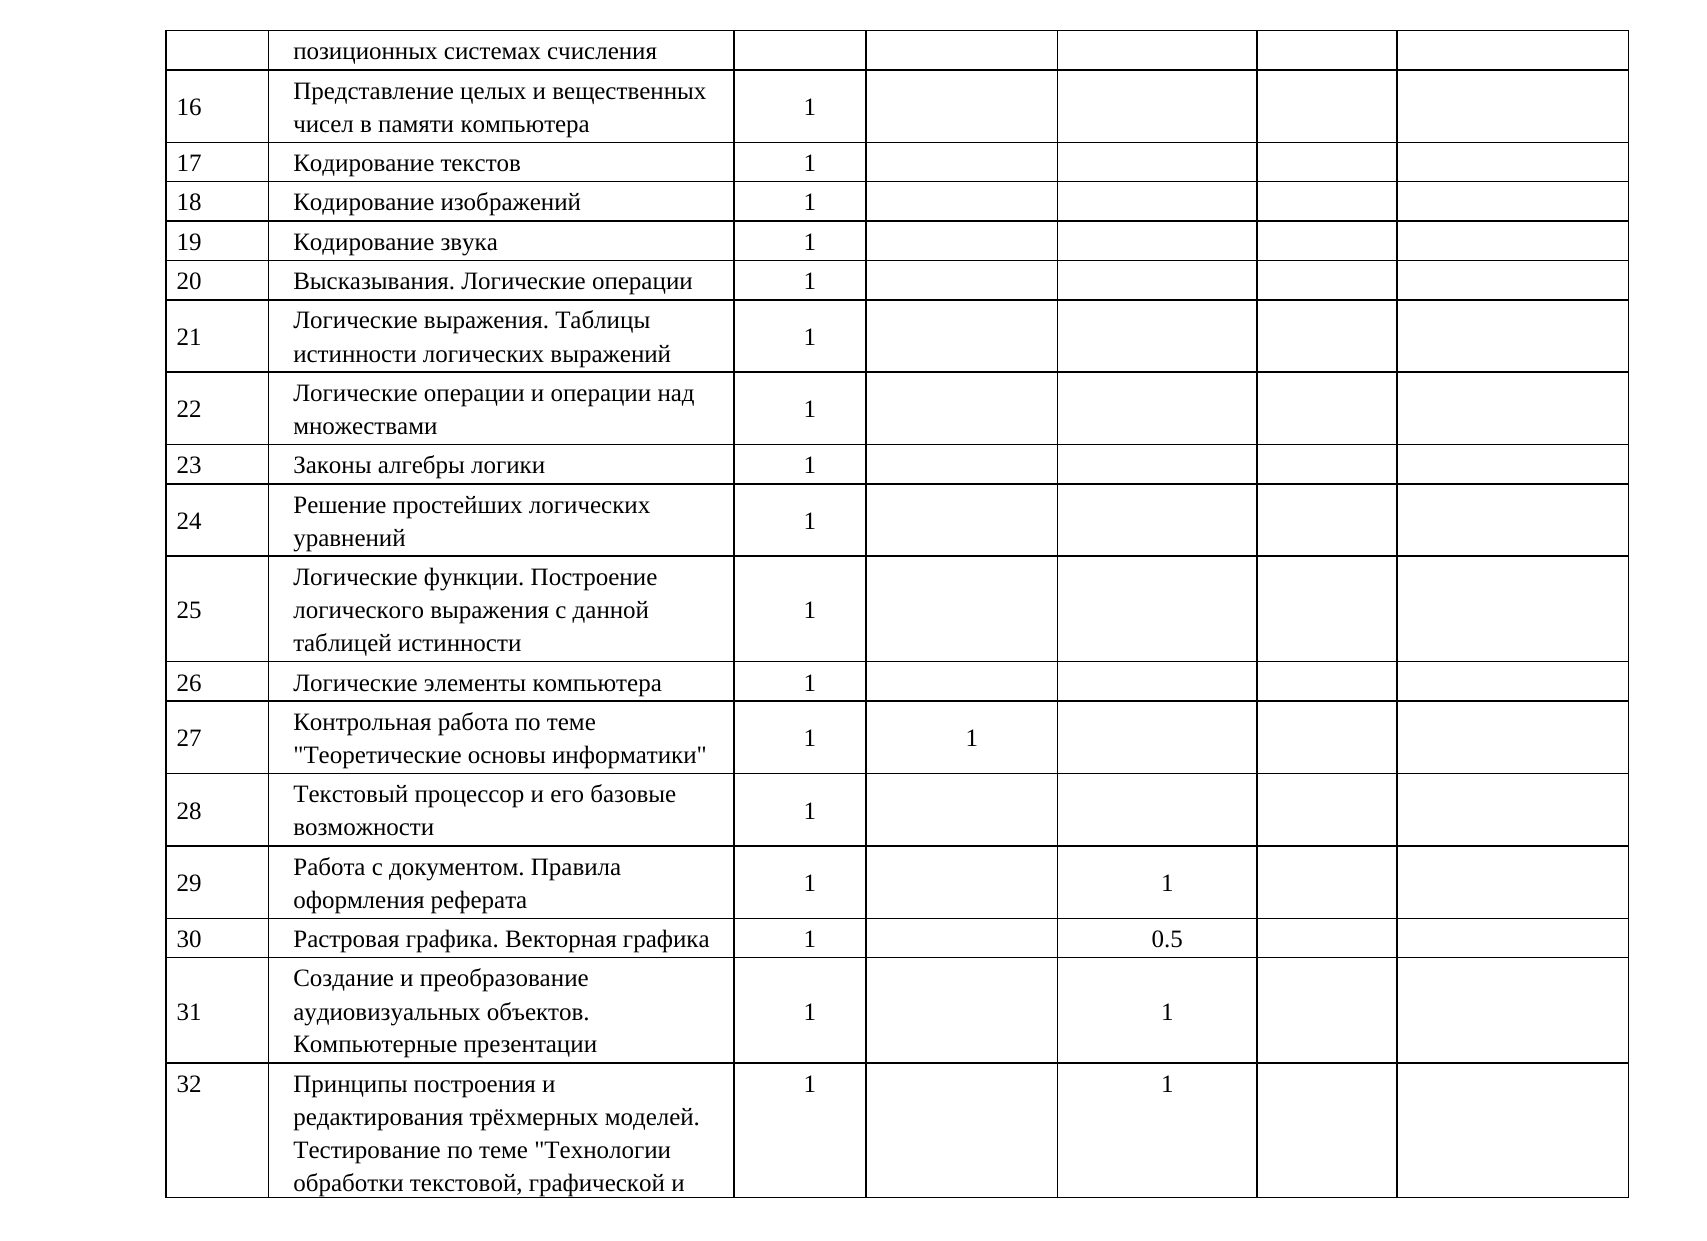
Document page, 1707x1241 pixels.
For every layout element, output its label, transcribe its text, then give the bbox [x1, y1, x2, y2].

table_cell [1398, 919, 1628, 957]
table_cell 22 [167, 373, 268, 444]
table_cell [1058, 373, 1256, 444]
table_cell 1 [735, 958, 865, 1062]
table_cell [1258, 774, 1396, 845]
table_cell 1 [735, 31, 865, 69]
table_cell [867, 182, 1057, 220]
table_cell 28 [167, 774, 268, 845]
table_cell 17 [167, 143, 268, 181]
table_cell Растровая графика. Векторная графика [269, 919, 733, 957]
table_cell [1398, 222, 1628, 259]
table_cell [1258, 662, 1396, 700]
table_cell 1 [867, 702, 1057, 773]
table_cell [1398, 774, 1628, 845]
table_cell [1258, 71, 1396, 141]
table_cell Логические функции. Построение логического выражения с данной таблицей истинности [269, 557, 733, 661]
table_cell [1058, 557, 1256, 661]
table_cell 30 [167, 919, 268, 957]
table_cell [867, 71, 1057, 141]
table_cell 18 [167, 182, 268, 220]
table_cell [1258, 847, 1396, 917]
table_cell Высказывания. Логические операции [269, 261, 733, 299]
table_cell [867, 1064, 1057, 1197]
table_cell [867, 143, 1057, 181]
table_cell 19 [167, 222, 268, 259]
table_cell [1258, 485, 1396, 555]
table_cell 23 [167, 445, 268, 483]
table_cell 1 [1058, 847, 1256, 917]
table_cell 15 [167, 31, 268, 69]
table_cell [1058, 445, 1256, 483]
table_cell Создание и преобразование аудиовизуальных объектов. Компьютерные презентации [269, 958, 733, 1062]
table_cell 1 [1058, 958, 1256, 1062]
table_cell 29 [167, 847, 268, 917]
table_cell [1398, 445, 1628, 483]
table_cell Текстовый процессор и его базовые возможности [269, 774, 733, 845]
table_cell [1058, 702, 1256, 773]
table_cell [1258, 919, 1396, 957]
table_cell [1058, 222, 1256, 259]
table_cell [269, 1064, 733, 1197]
table_cell 1 [1058, 1064, 1256, 1197]
table_cell 1 [735, 1064, 865, 1197]
table_cell [1258, 301, 1396, 371]
table_cell 26 [167, 662, 268, 700]
table_cell [1398, 958, 1628, 1062]
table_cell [269, 31, 733, 69]
table_cell 1 [735, 485, 865, 555]
table_cell 1 [735, 557, 865, 661]
table_cell [867, 261, 1057, 299]
table_cell [1398, 182, 1628, 220]
table_cell [1258, 958, 1396, 1062]
table_cell 1 [735, 301, 865, 371]
table_cell [1058, 71, 1256, 141]
table_cell [867, 373, 1057, 444]
table_cell Логические элементы компьютера [269, 662, 733, 700]
table_cell Законы алгебры логики [269, 445, 733, 483]
table_cell [867, 847, 1057, 917]
table_cell 16 [167, 71, 268, 141]
table_cell [1398, 143, 1628, 181]
table_cell 1 [735, 222, 865, 259]
table_cell Кодирование текстов [269, 143, 733, 181]
table_cell [1258, 222, 1396, 259]
table_cell 1 [735, 261, 865, 299]
table_cell [1058, 301, 1256, 371]
table_cell 1 [735, 71, 865, 141]
table_cell [867, 31, 1057, 69]
table_cell 25 [167, 557, 268, 661]
table_cell [1398, 31, 1628, 69]
table_cell [1398, 261, 1628, 299]
table_cell 1 [735, 182, 865, 220]
table_cell 1 [735, 445, 865, 483]
table_cell [1258, 143, 1396, 181]
table_cell Представление целых и вещественных чисел в памяти компьютера [269, 71, 733, 141]
table_cell [867, 445, 1057, 483]
table_cell [1398, 301, 1628, 371]
table_cell 1 [735, 373, 865, 444]
table_cell Контрольная работа по теме "Теоретические основы информатики" [269, 702, 733, 773]
table_cell [1258, 182, 1396, 220]
table_cell [1058, 31, 1256, 69]
table_cell [1398, 702, 1628, 773]
table_cell Логические выражения. Таблицы истинности логических выражений [269, 301, 733, 371]
table_cell [1398, 1064, 1628, 1197]
table_cell Кодирование звука [269, 222, 733, 259]
table_cell Кодирование изображений [269, 182, 733, 220]
table_cell 1 [735, 702, 865, 773]
table_cell [1398, 485, 1628, 555]
table_cell [1398, 847, 1628, 917]
table_cell [1058, 182, 1256, 220]
table_cell [867, 485, 1057, 555]
table_cell 0.5 [1058, 919, 1256, 957]
table_cell [1258, 445, 1396, 483]
table_cell 27 [167, 702, 268, 773]
table_cell 24 [167, 485, 268, 555]
table_cell 1 [735, 774, 865, 845]
table_cell 1 [735, 847, 865, 917]
table_cell 32 [167, 1064, 268, 1197]
table_cell [1258, 557, 1396, 661]
table_cell Работа с документом. Правила оформления реферата [269, 847, 733, 917]
table_cell [1398, 373, 1628, 444]
table_cell [1258, 702, 1396, 773]
table_cell [867, 557, 1057, 661]
table_cell [1058, 143, 1256, 181]
table_cell [1058, 261, 1256, 299]
table_cell [1258, 261, 1396, 299]
table_cell [1398, 71, 1628, 141]
table_cell [867, 919, 1057, 957]
table_cell 1 [735, 662, 865, 700]
table_cell [867, 774, 1057, 845]
table_cell 20 [167, 261, 268, 299]
table_cell Решение простейших логических уравнений [269, 485, 733, 555]
table_cell [1258, 31, 1396, 69]
table_cell 21 [167, 301, 268, 371]
table_cell [867, 958, 1057, 1062]
table_cell [867, 222, 1057, 259]
table_cell [1258, 1064, 1396, 1197]
table_cell [1058, 485, 1256, 555]
table_cell [1398, 662, 1628, 700]
table_cell [1058, 774, 1256, 845]
table_cell 1 [735, 919, 865, 957]
table_cell 1 [735, 143, 865, 181]
table_cell Логические операции и операции над множествами [269, 373, 733, 444]
table_cell 31 [167, 958, 268, 1062]
table_cell [867, 662, 1057, 700]
table_cell [1258, 373, 1396, 444]
table_cell [867, 301, 1057, 371]
table_cell [1058, 662, 1256, 700]
table_cell [1398, 557, 1628, 661]
